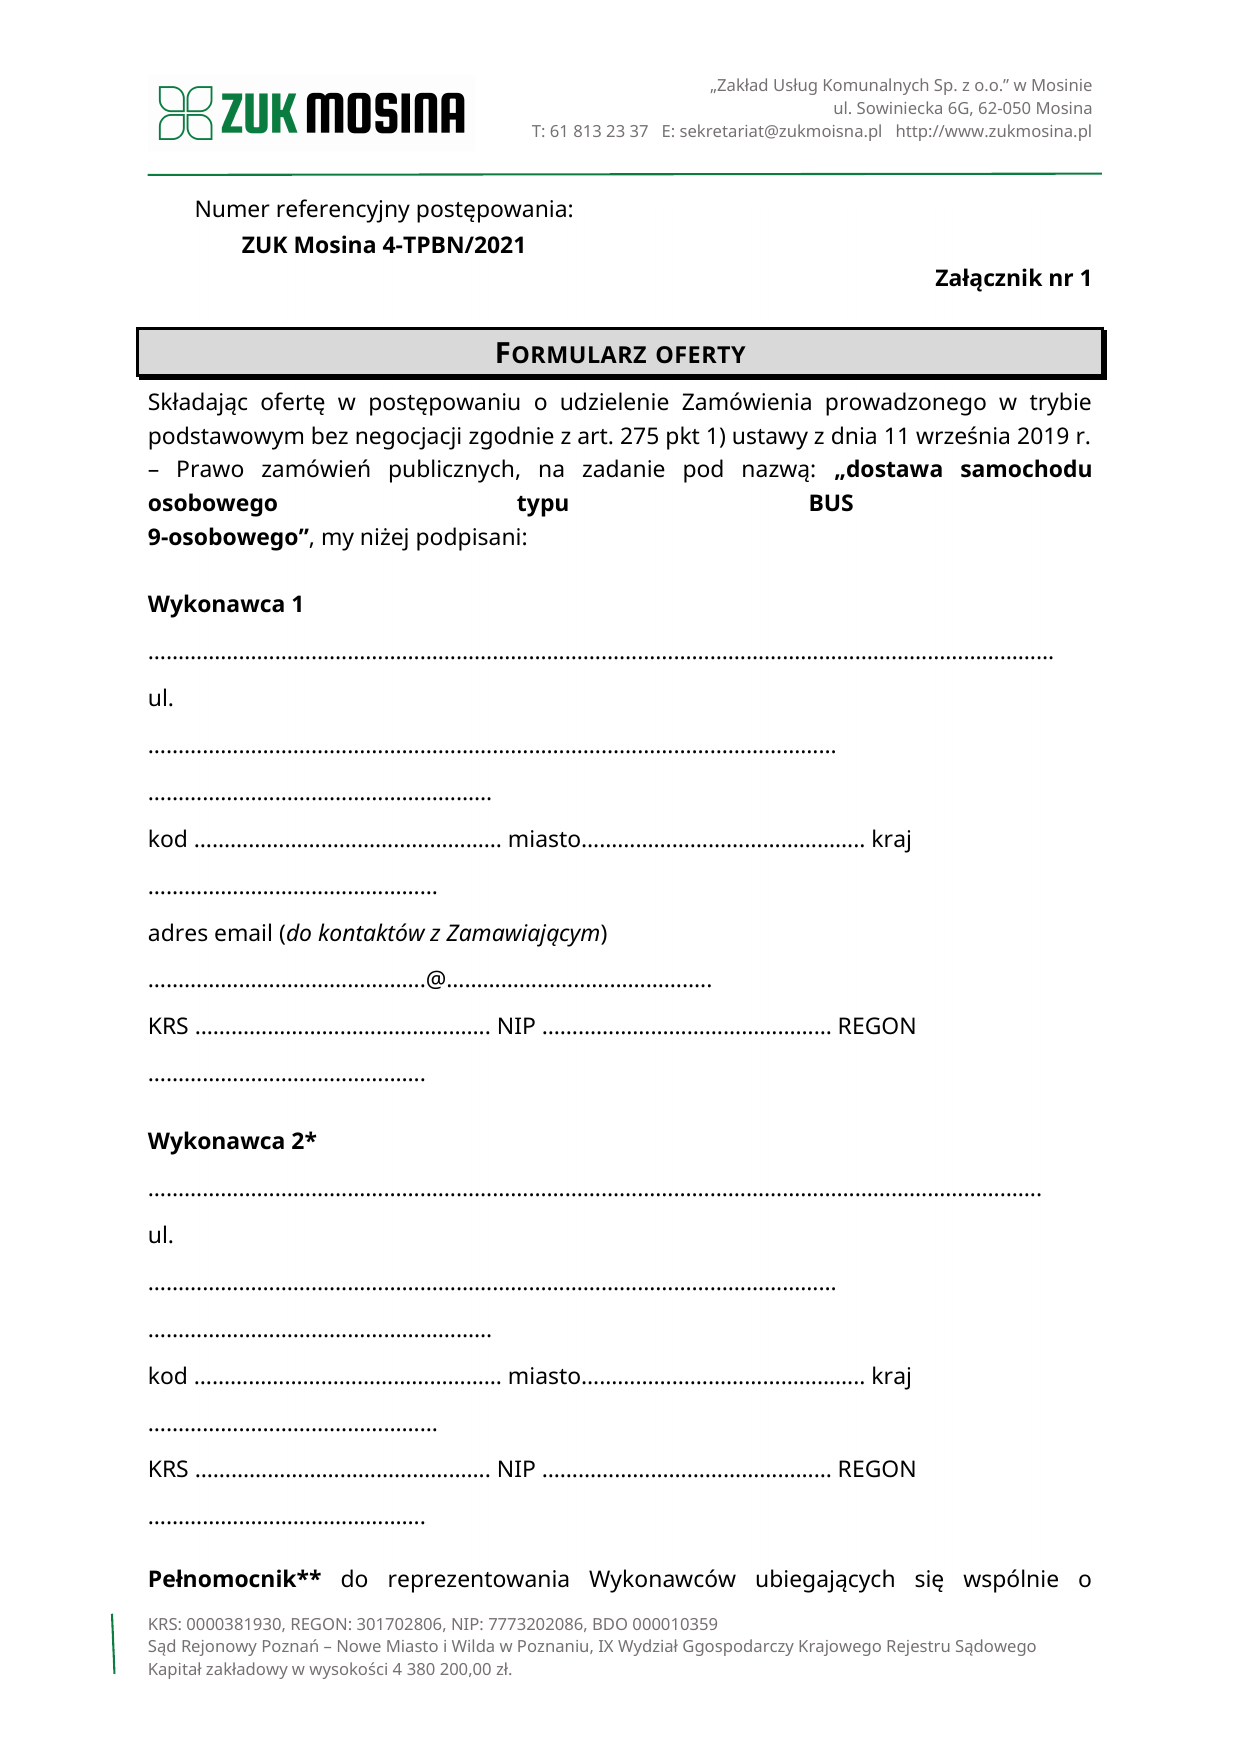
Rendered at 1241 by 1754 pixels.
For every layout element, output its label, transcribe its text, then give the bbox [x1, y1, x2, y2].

text kod …………………………………………… miasto……………………………………….. kraj ………………………………………… [148, 1359, 1093, 1438]
text ul. ……………………………………………………………………………………………………………………………………………………… [148, 682, 1093, 807]
picture [147, 74, 476, 152]
text Wykonawca 1 …………………………………………………………………………………………………………………………………… [148, 588, 1093, 666]
text Załącznik nr 1 [148, 262, 1093, 293]
subtitle Formularz oferty [139, 330, 1101, 374]
text adres email (do kontaktów z Zamawiającym) ……………………………………….@…………………………………….. [148, 916, 1093, 994]
text ul. ……………………………………………………………………………………………………………………………………………………… [148, 1219, 1093, 1344]
text ZUK Mosina 4-TPBN/2021 [148, 228, 620, 260]
text KRS …………………………………………. NIP ………………………………………… REGON ………………………………………. [148, 1453, 1093, 1531]
text kod …………………………………………… miasto……………………………………….. kraj ………………………………………… [148, 823, 1093, 901]
text KRS …………………………………………. NIP ………………………………………… REGON ………………………………………. [148, 1010, 1093, 1088]
text Wykonawca 2* …………………………………………………………………………………………………………………………………. [148, 1125, 1093, 1203]
text Numer referencyjny postępowania: [148, 193, 620, 224]
text Składając ofertę w postępowaniu o udzielenie Zamówienia prowadzonego w trybie podstawowym bez negocjacji zgodnie z art. 275 pkt 1) ustawy z dnia 11 września 2019 r. – Prawo zamówień publicznych, na zadanie pod nazwą: „dostawa samochodu osobowego typu BUS 9-osobowego”, my niżej podpisani: [148, 386, 1093, 552]
